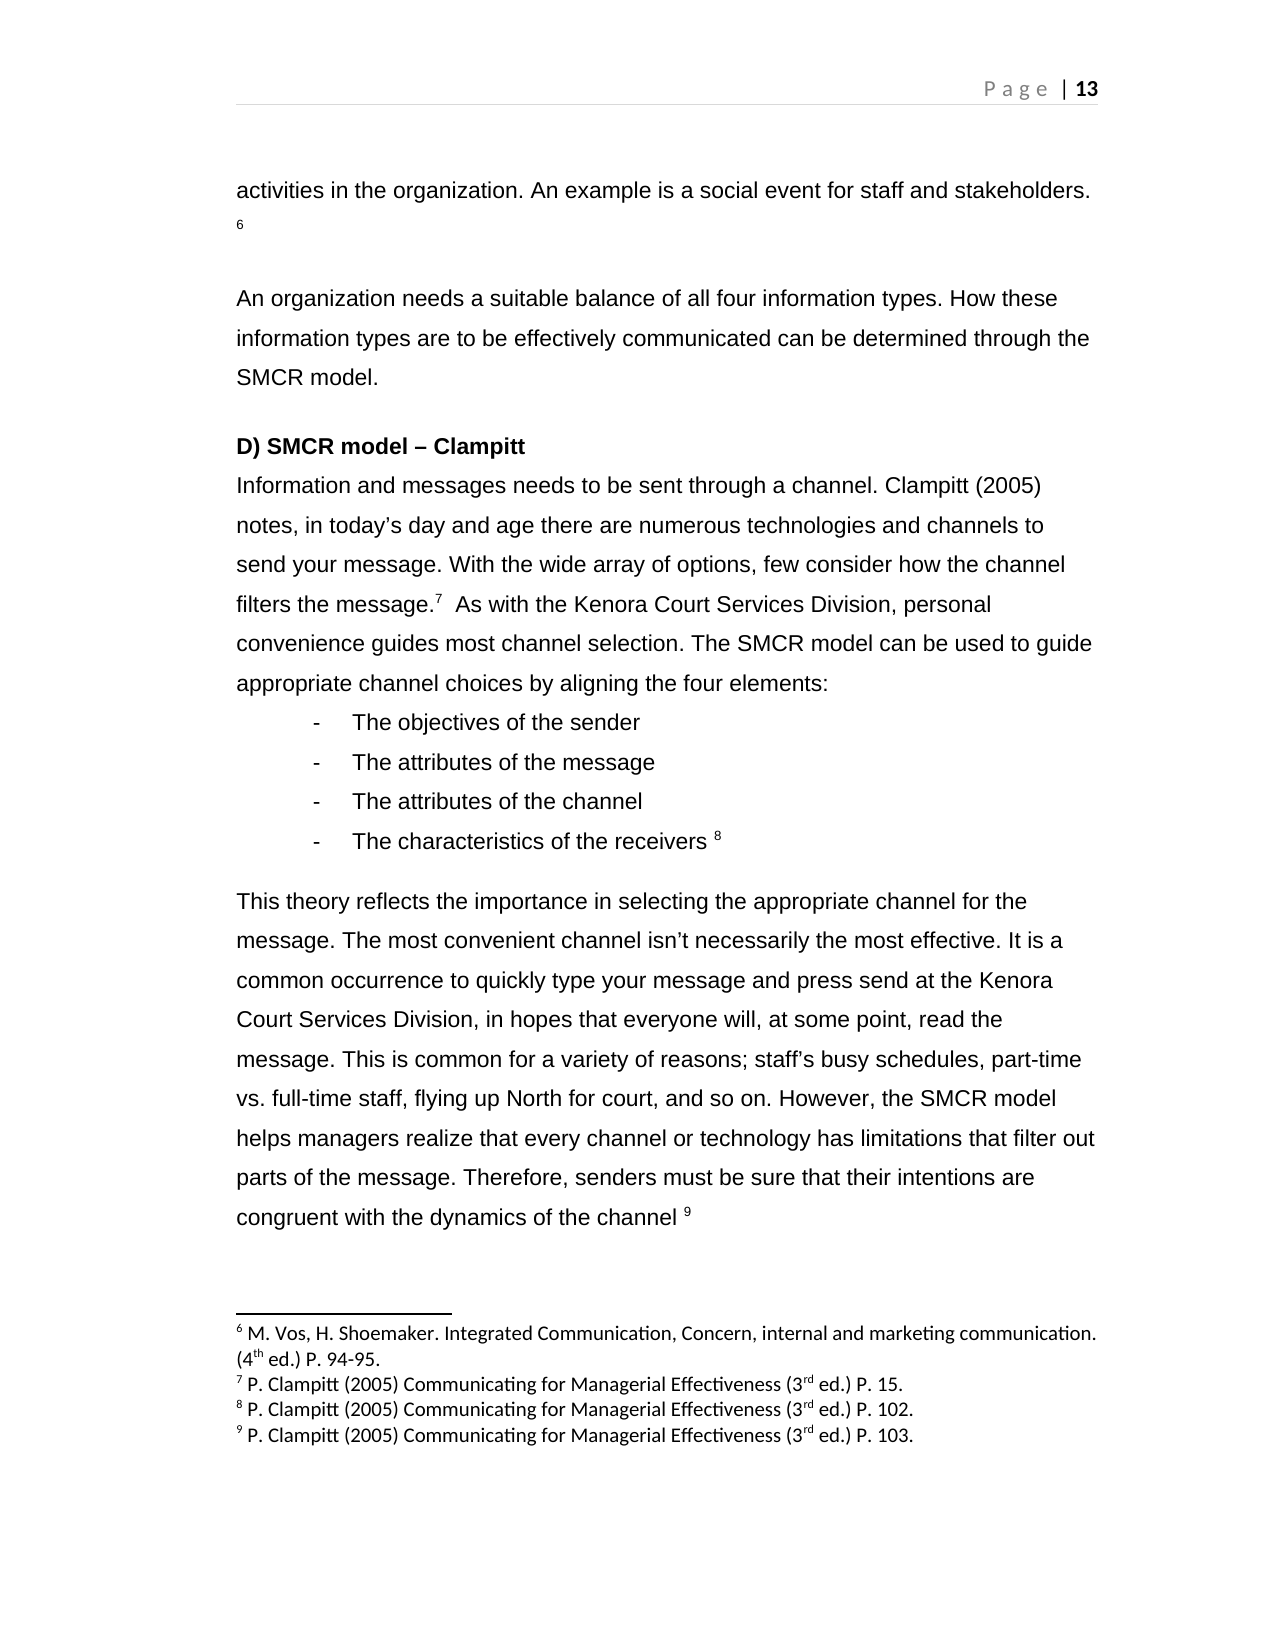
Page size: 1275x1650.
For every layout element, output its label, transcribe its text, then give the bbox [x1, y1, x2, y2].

text D) SMCR model – Clampitt Information and messages needs to be sent through a channel. Clampitt (2005) notes, in today’s day and age there are numerous technologies and channels to send your message. With the wide array of options, few consider how the channel filters the message. As with the Kenora Court Services Division, personal convenience guides most channel selection. The SMCR model can be used to guide appropriate channel choices by aligning the four elements: - The objectives of the sender - The attributes of the message - The attributes of the channel - The characteristics of the receivers [236, 433, 1098, 854]
list This theory reflects the importance in selecting the appropriate channel for the message. The most convenient channel isn’t necessarily the most effective. It is a common occurrence to quickly type your message and press send at the Kenora Court Services Division, in hopes that everyone will, at some point, read the message. This is common for a variety of reasons; staff’s busy schedules, part-time vs. full-time staff, flying up North for court, and so on. However, the SMCR model helps managers realize that every channel or technology has limitations that filter out parts of the message. Therefore, senders must be sure that their intentions are congruent with the dynamics of the channel [236, 888, 1098, 1230]
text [236, 177, 1098, 243]
text An organization needs a suitable balance of all four information types. How these information types are to be effectively communicated can be determined through the SMCR model. [236, 285, 1098, 391]
